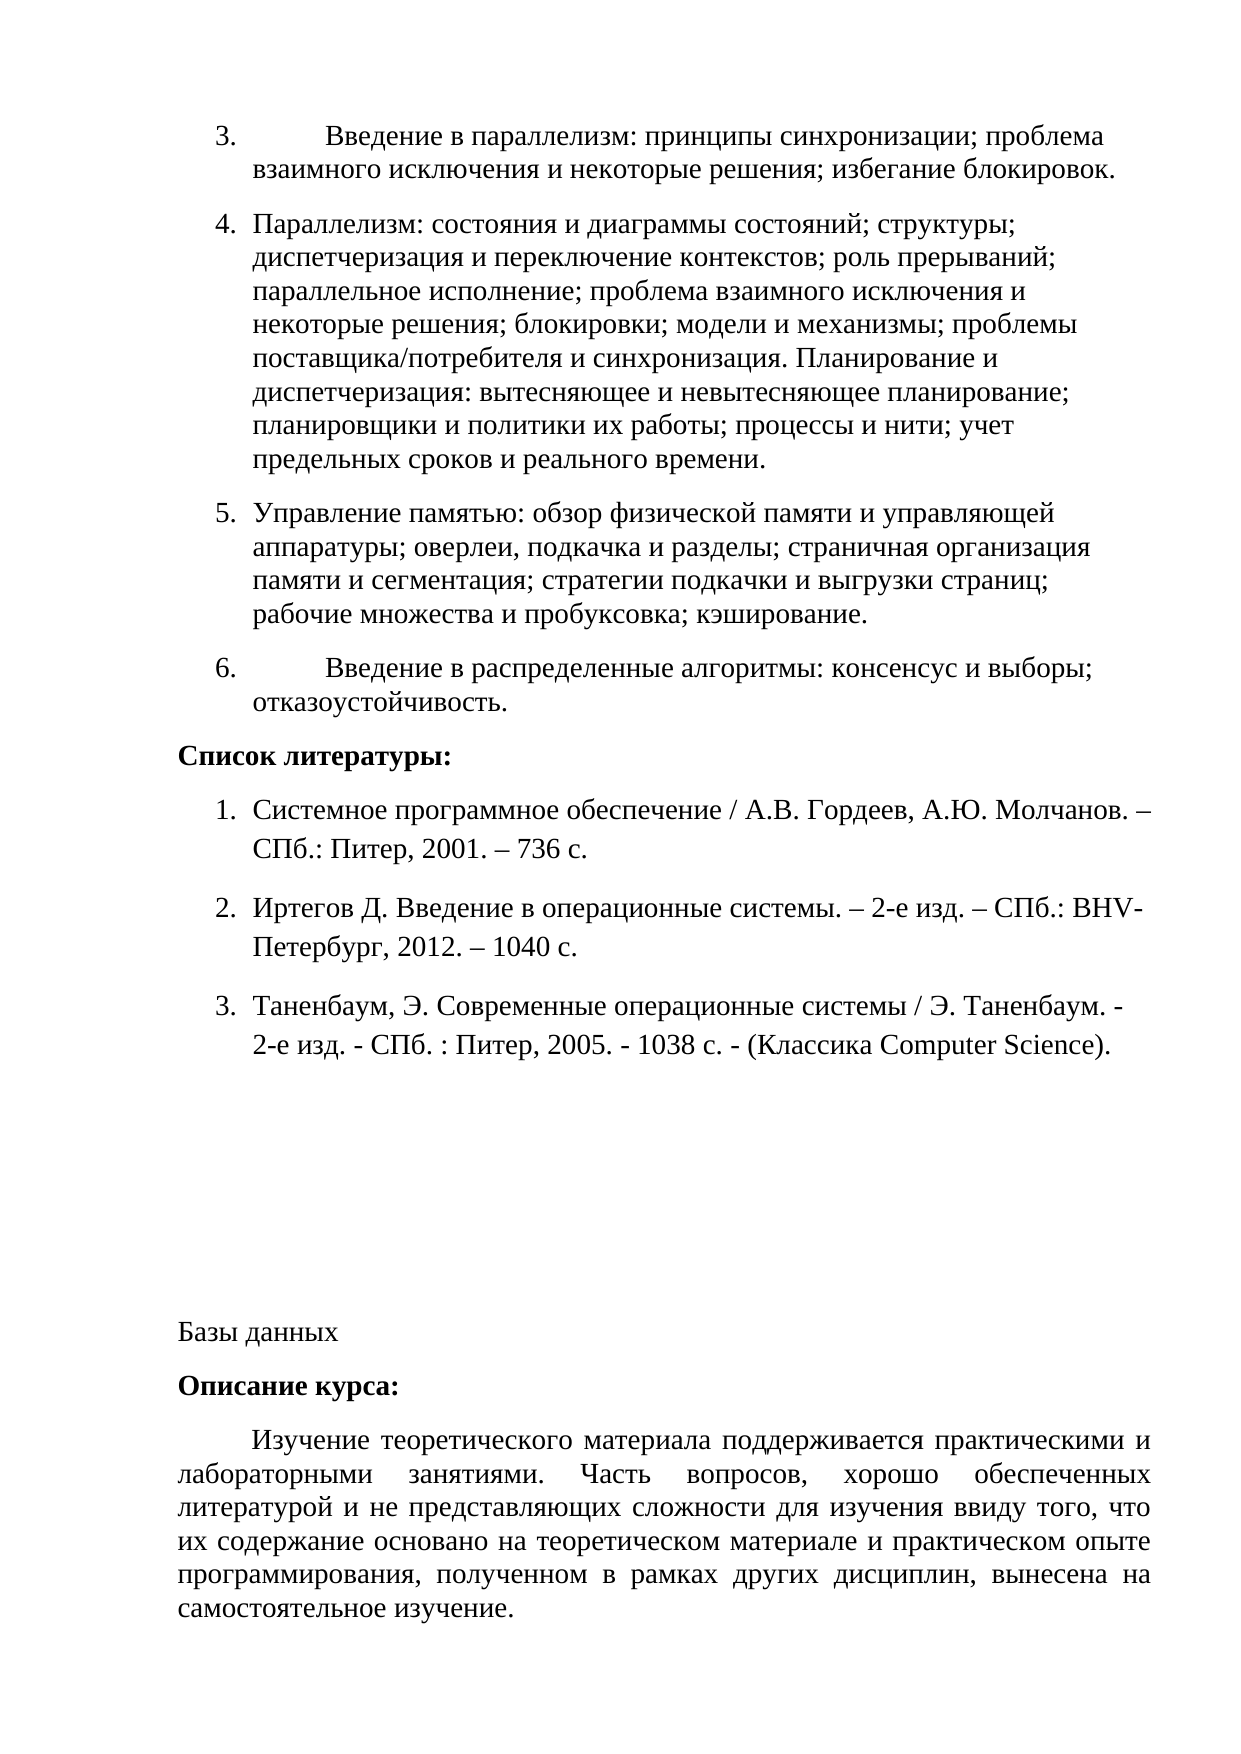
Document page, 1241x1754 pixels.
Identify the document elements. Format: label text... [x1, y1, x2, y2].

list Таненбаум, Э. Современные операционные системы / Э. Таненбаум. - 2-е изд. - СПб. : Питер, 2005. - 1038 с. - (Классика Computer Science). [215, 988, 1152, 1060]
text Изучение теоретического материала поддерживается практическими и лабораторными занятиями. Часть вопросов, хорошо обеспеченных литературой и не представляющих сложности для изучения ввиду того, что их содержание основано на теоретическом материале и практическом опыте программирования, полученном в рамках других дисциплин, вынесена на самостоятельное изучение. [177, 1422, 1152, 1624]
list Введение в распределенные алгоритмы: консенсус и выборы; отказоустойчивость. [215, 650, 1152, 717]
text Базы данных [177, 1314, 1152, 1347]
list Иртегов Д. Введение в операционные системы. – 2-е изд. – СПб.: BHV-Петербург, 2012. – 1040 с. [215, 890, 1152, 962]
list Параллелизм: состояния и диаграммы состояний; структуры; диспетчеризация и переключение контекстов; роль прерываний; параллельное исполнение; проблема взаимного исключения и некоторые решения; блокировки; модели и механизмы; проблемы поставщика/потребителя и синхронизация. Планирование и диспетчеризация: вытесняющее и невытесняющее планирование; планировщики и политики их работы; процессы и нити; учет предельных сроков и реального времени. [215, 206, 1152, 474]
text Список литературы: [177, 738, 1152, 772]
list Системное программное обеспечение / А.В. Гордеев, А.Ю. Молчанов. – СПб.: Питер, 2001. – 736 с. [215, 792, 1152, 864]
text Описание курса: [177, 1368, 1152, 1402]
list Введение в параллелизм: принципы синхронизации; проблема взаимного исключения и некоторые решения; избегание блокировок. [215, 118, 1152, 185]
list Управление памятью: обзор физической памяти и управляющей аппаратуры; оверлеи, подкачка и разделы; страничная организация памяти и сегментация; стратегии подкачки и выгрузки страниц; рабочие множества и пробуксовка; кэширование. [215, 495, 1152, 629]
